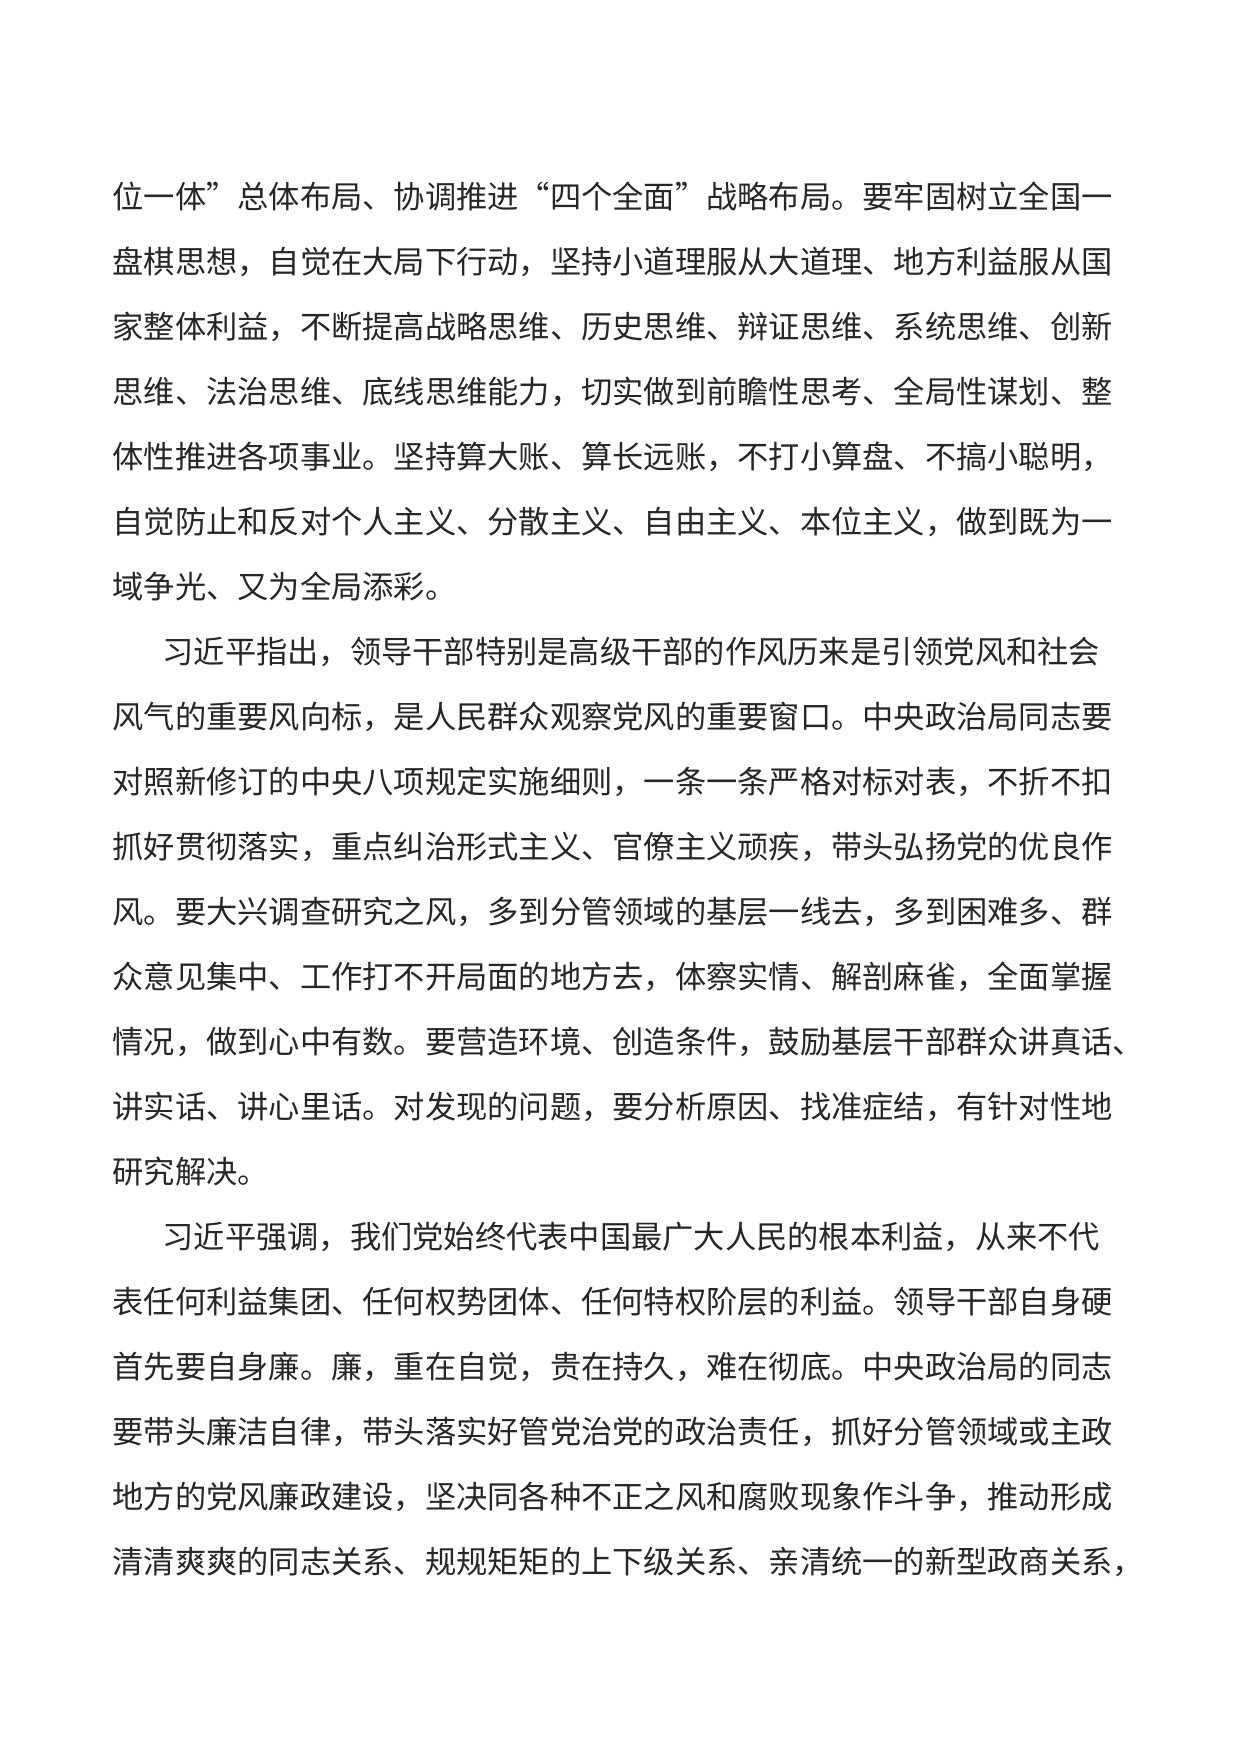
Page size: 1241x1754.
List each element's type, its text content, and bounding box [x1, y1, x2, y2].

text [112, 1202, 1128, 1592]
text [112, 162, 1128, 617]
text 习近平指出，领导干部特别是高级干部的作风历来是引领党风和社会风气的重要风向标，是人民群众观察党风的重要窗口。中央政治局同志要对照新修订的中央八项规定实施细则，一条一条严格对标对表，不折不扣抓好贯彻落实，重点纠治形式主义、官僚主义顽疾，带头弘扬党的优良作风。要大兴调查研究之风，多到分管领域的基层一线去，多到困难多、群众意见集中、工作打不开局面的地方去，体察实情、解剖麻雀，全面掌握情况，做到心中有数。要营造环境、创造条件，鼓励基层干部群众讲真话、讲实话、讲心里话。对发现的问题，要分析原因、找准症结，有针对性地研究解决。 [112, 617, 1128, 1202]
